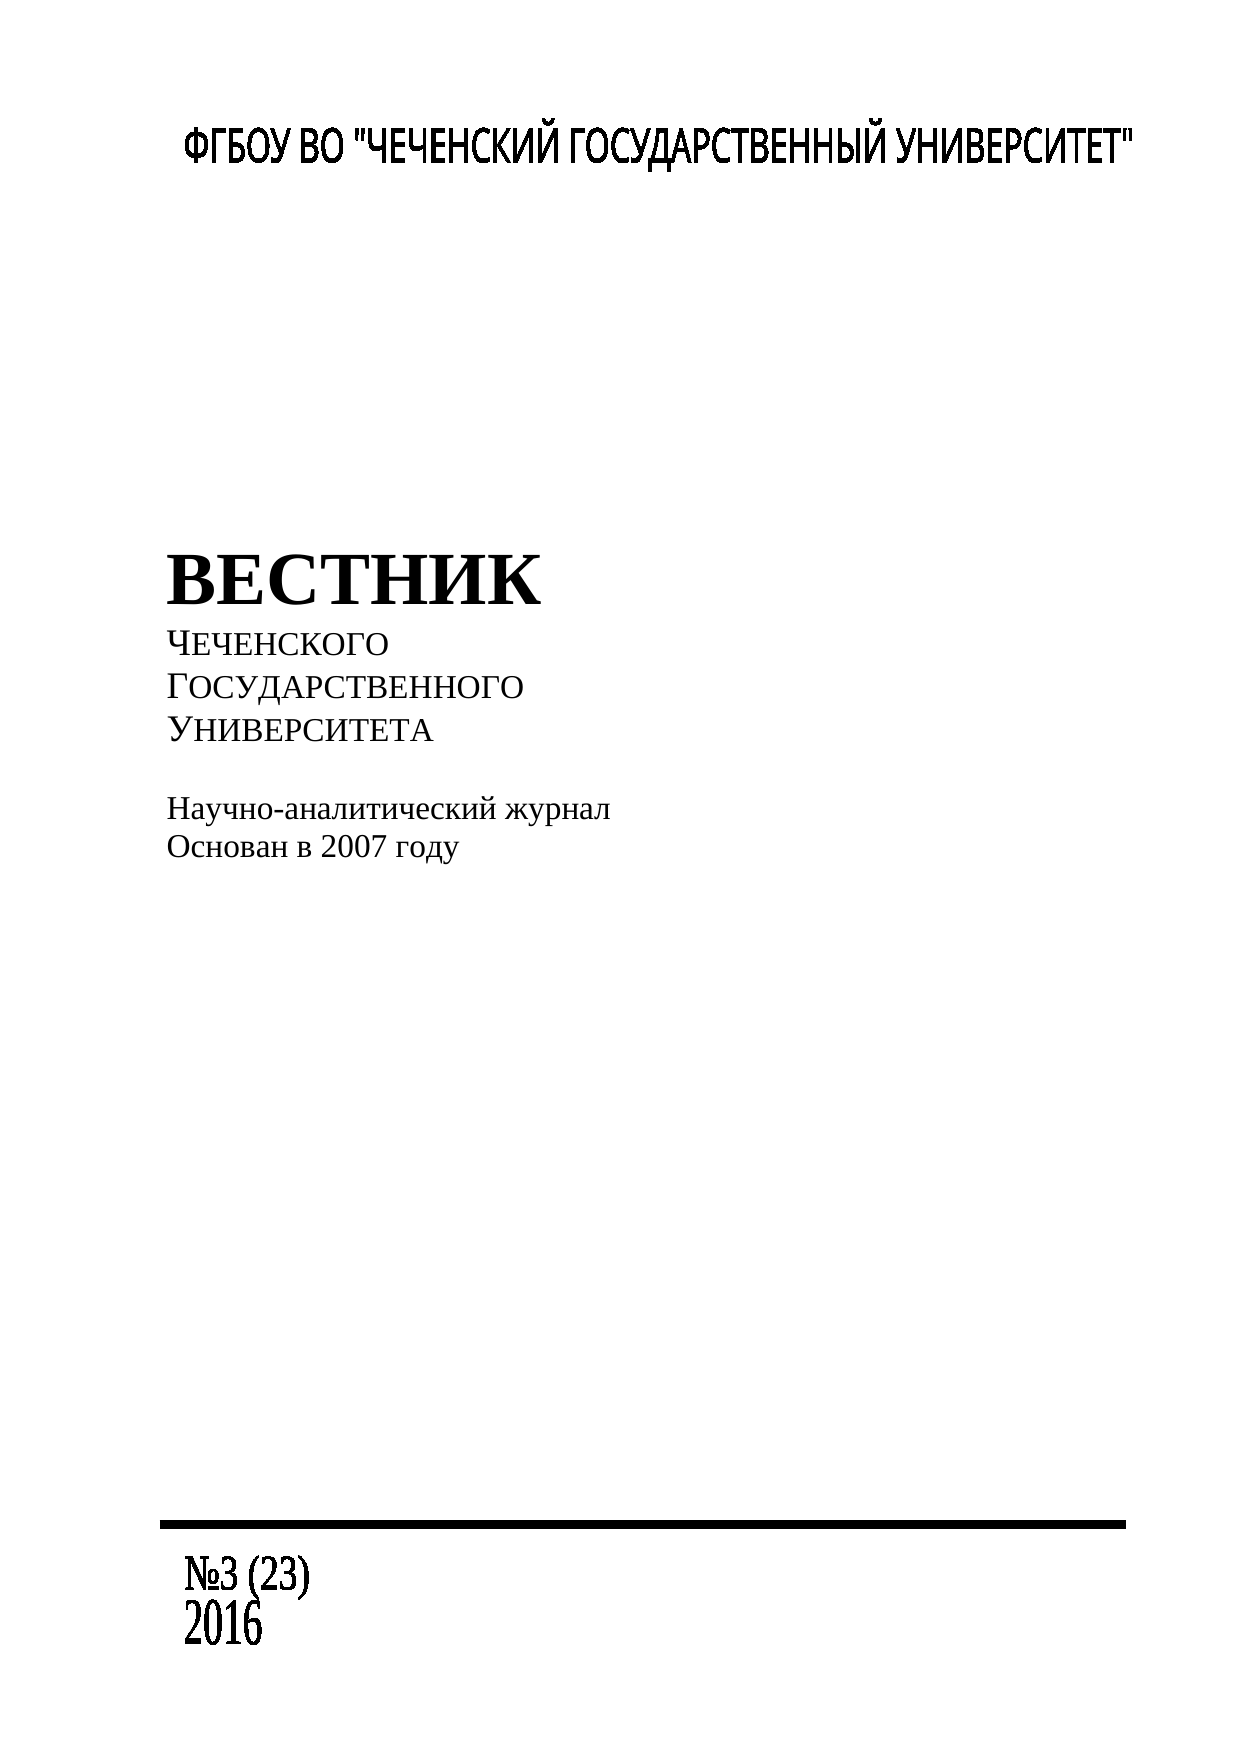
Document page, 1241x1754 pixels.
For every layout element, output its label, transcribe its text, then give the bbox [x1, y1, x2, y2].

text Основан в 2007 году [166, 827, 1092, 865]
text Научно-аналитический журнал [166, 788, 1092, 827]
text ВЕСТНИК [166, 534, 1092, 621]
text УНИВЕРСИТЕТА [166, 707, 1092, 750]
text ГОСУДАРСТВЕННОГО [166, 664, 1092, 707]
text ЧЕЧЕНСКОГО [166, 621, 1092, 664]
